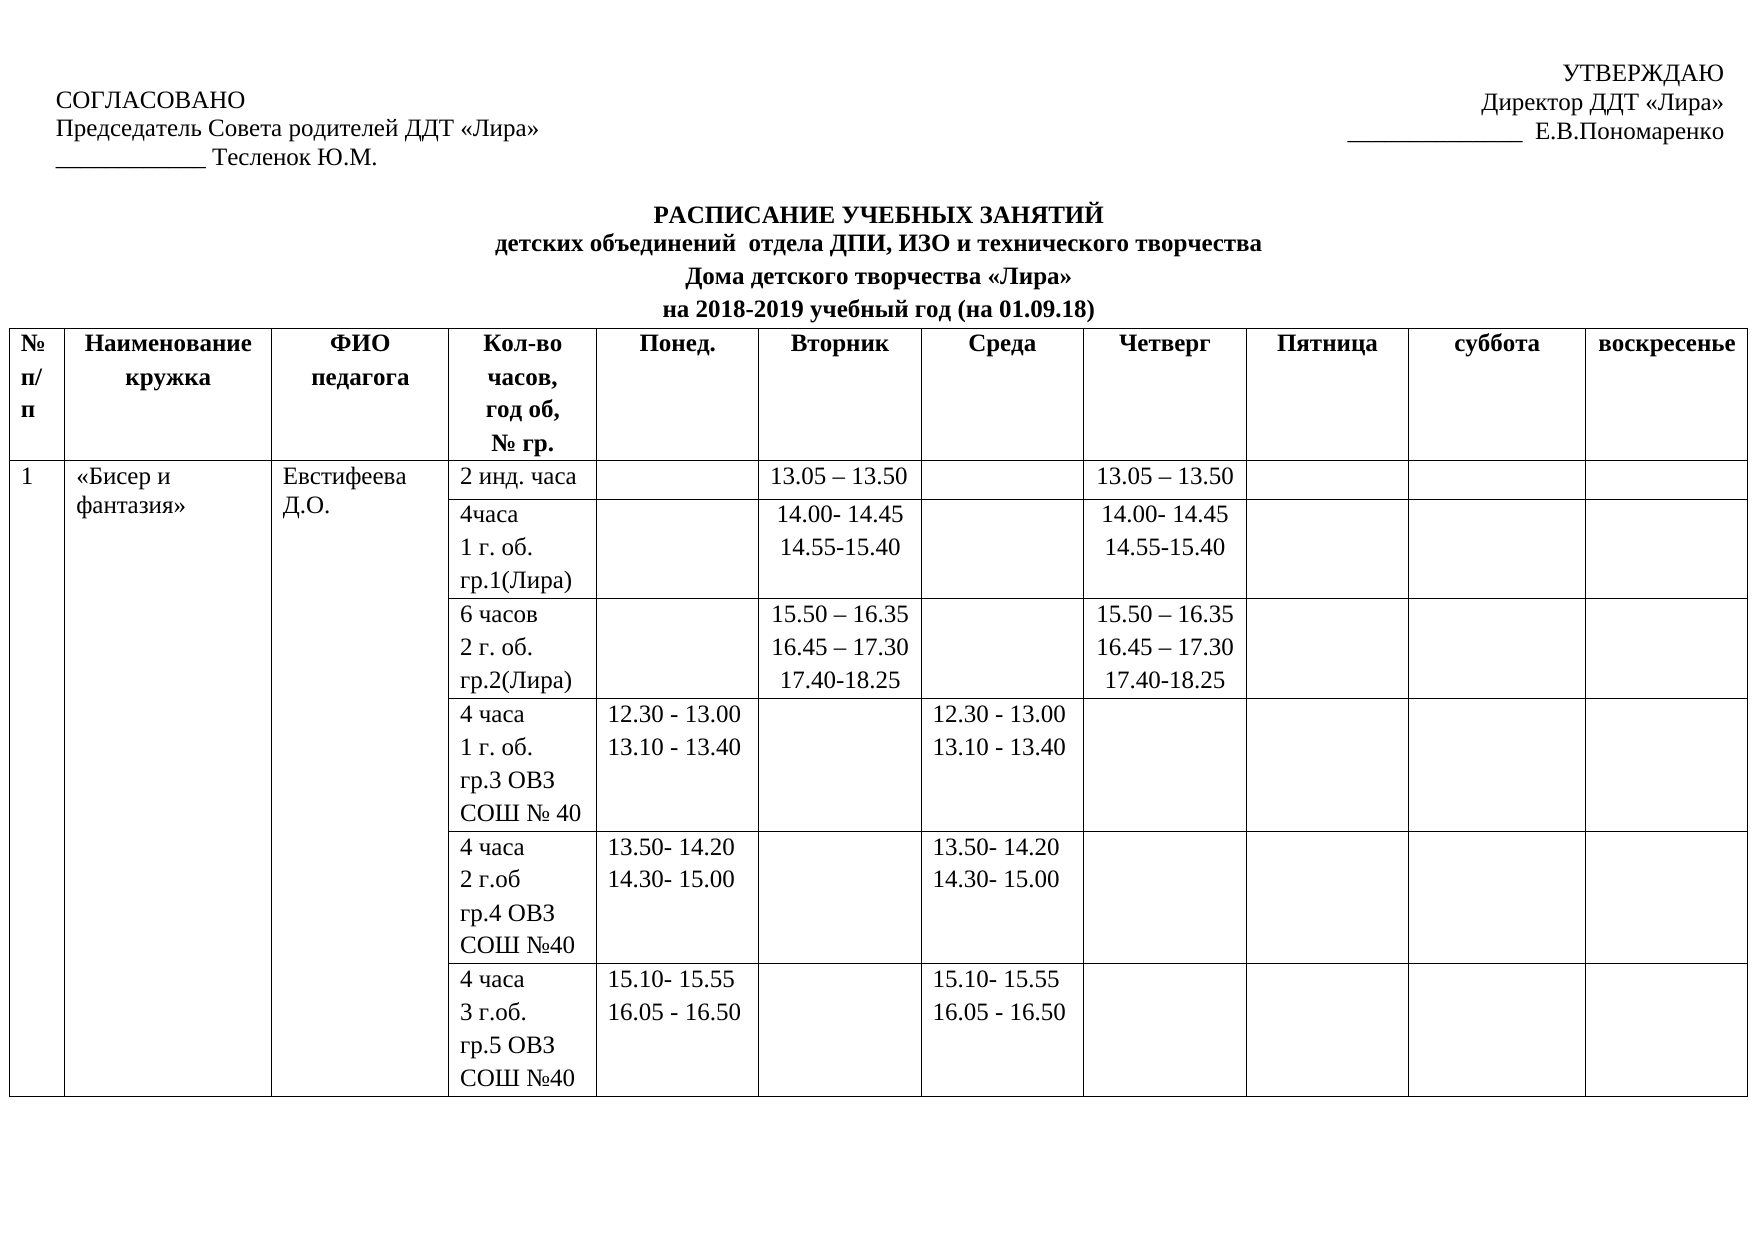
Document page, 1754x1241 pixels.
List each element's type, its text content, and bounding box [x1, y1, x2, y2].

table_cell 4 часа 1 г. об. гр.3 ОВЗ СОШ № 40 [449, 699, 596, 831]
table_header № п/п [10, 329, 64, 460]
table_cell 13.05 – 13.50 [759, 461, 921, 498]
table_header Пятница [1247, 329, 1408, 460]
table_header воскресенье [1586, 329, 1747, 460]
table_cell [922, 500, 1083, 598]
table_cell [1586, 699, 1747, 831]
table_cell [597, 500, 758, 598]
table_cell 13.05 – 13.50 [1084, 461, 1246, 498]
table_cell 14.00- 14.45 14.55-15.40 [759, 500, 921, 598]
table_cell [1409, 599, 1585, 698]
table_cell [1586, 964, 1747, 1096]
table_header Вторник [759, 329, 921, 460]
table_cell 13.50- 14.20 14.30- 15.00 [922, 832, 1083, 963]
table_cell 6 часов 2 г. об. гр.2(Лира) [449, 599, 596, 698]
table_cell 4часа 1 г. об. гр.1(Лира) [449, 500, 596, 598]
table_cell «Бисер и фантазия» [65, 461, 271, 1096]
table_header Понед. [597, 329, 758, 460]
table_cell [1247, 599, 1408, 698]
text Дома детского творчества «Лира» [44, 261, 1713, 290]
table_cell [1409, 964, 1585, 1096]
table_cell 15.10- 15.55 16.05 - 16.50 [597, 964, 758, 1096]
table_header ФИО педагога [272, 329, 448, 460]
table_cell [1586, 500, 1747, 598]
text на 2018-2019 учебный год (на 01.09.18) [44, 294, 1713, 323]
table_header СОГЛАСОВАНО Председатель Совета родителей ДДТ «Лира» ____________ Тесленок Ю.М. [44, 58, 890, 171]
table_cell [1409, 500, 1585, 598]
table_cell [1084, 964, 1246, 1096]
text РАСПИСАНИЕ УЧЕБНЫХ ЗАНЯТИЙ [44, 200, 1713, 228]
table_cell [1247, 500, 1408, 598]
table_header Четверг [1084, 329, 1246, 460]
table_cell 4 часа 2 г.об гр.4 ОВЗ СОШ №40 [449, 832, 596, 963]
table_cell [759, 964, 921, 1096]
table_cell 13.50- 14.20 14.30- 15.00 [597, 832, 758, 963]
table_cell 4 часа 3 г.об. гр.5 ОВЗ СОШ №40 [449, 964, 596, 1096]
table_cell 12.30 - 13.00 13.10 - 13.40 [597, 699, 758, 831]
text детских объединений отдела ДПИ, ИЗО и технического творчества [44, 228, 1713, 257]
table_cell 15.50 – 16.35 16.45 – 17.30 17.40-18.25 [1084, 599, 1246, 698]
table_cell [1586, 599, 1747, 698]
table_cell [1084, 699, 1246, 831]
table_cell 15.50 – 16.35 16.45 – 17.30 17.40-18.25 [759, 599, 921, 698]
table_cell [1247, 461, 1408, 498]
table_cell [1586, 832, 1747, 963]
table_cell 14.00- 14.45 14.55-15.40 [1084, 500, 1246, 598]
table_cell [597, 461, 758, 498]
table_cell [1409, 832, 1585, 963]
table_header суббота [1409, 329, 1585, 460]
table_cell [1247, 699, 1408, 831]
table_cell [759, 832, 921, 963]
table_cell 2 инд. часа [449, 461, 596, 498]
table_cell [922, 599, 1083, 698]
table_cell 1 [10, 461, 64, 1096]
table_cell [1586, 461, 1747, 498]
table_header Наименование кружка [65, 329, 271, 460]
table_cell [597, 599, 758, 698]
table_cell Евстифеева Д.О. [272, 461, 448, 1096]
table_cell [922, 461, 1083, 498]
table_cell [1084, 832, 1246, 963]
table_header Среда [922, 329, 1083, 460]
table_cell [1247, 832, 1408, 963]
table_header УТВЕРЖДАЮ Директор ДДТ «Лира» ______________ Е.В.Пономаренко [890, 58, 1735, 171]
table_cell [1247, 964, 1408, 1096]
table_cell [1409, 699, 1585, 831]
table_cell [759, 699, 921, 831]
table_cell [1409, 461, 1585, 498]
table_cell 12.30 - 13.00 13.10 - 13.40 [922, 699, 1083, 831]
table_cell 15.10- 15.55 16.05 - 16.50 [922, 964, 1083, 1096]
table_header Кол-во часов, год об, № гр. [449, 329, 596, 460]
